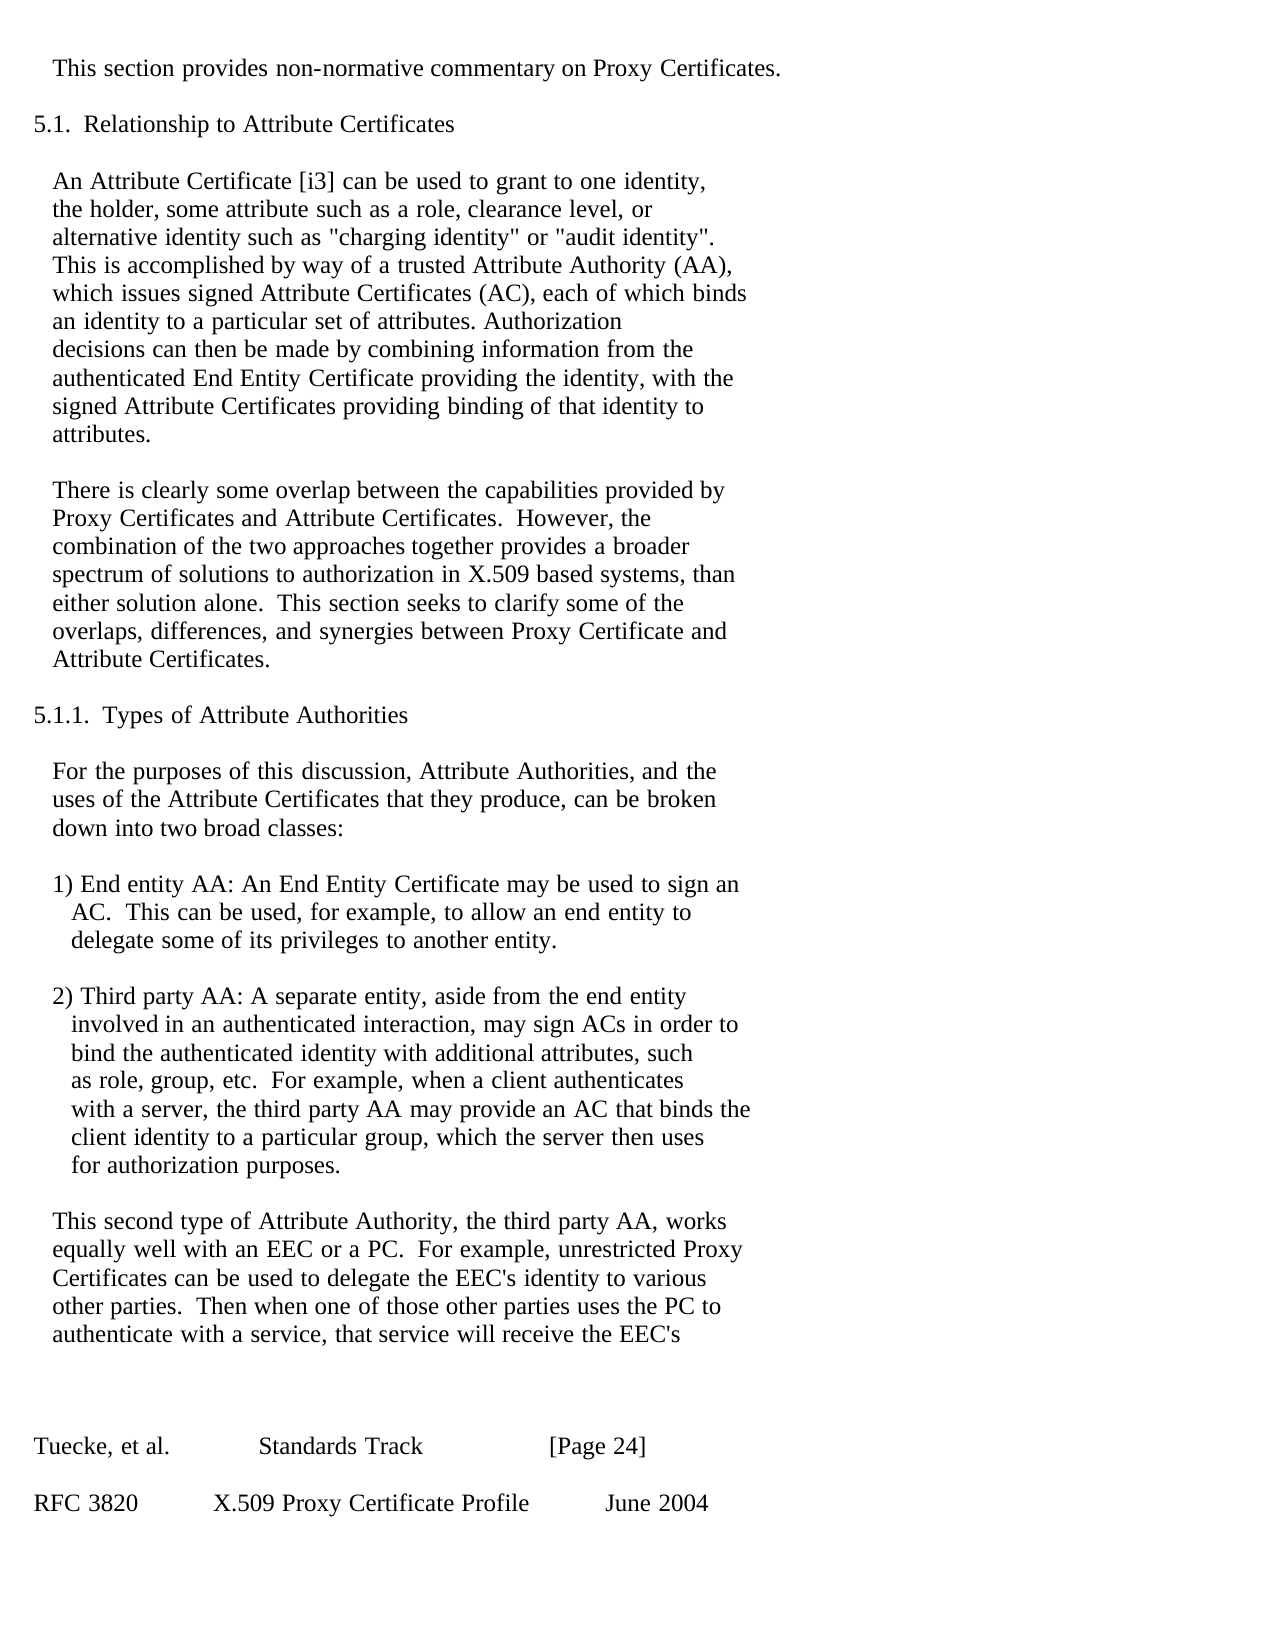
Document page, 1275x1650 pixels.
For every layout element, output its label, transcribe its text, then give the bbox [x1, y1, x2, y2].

text An Attribute Certificate [i3] can be used to grant to one identity, the holder, some attribute such as a role, clearance level, or alternative identity such as "charging identity" or "audit identity". This is accomplished by way of a trusted Attribute Authority (AA), [52, 167, 734, 279]
list Relationship to Attribute Certificates [33, 109, 1096, 138]
text This second type of Attribute Authority, the third party AA, works equally well with an EEC or a PC. For example, unrestricted Proxy Certificates can be used to delegate the EEC's identity to various other parties. Then when one of those other parties uses the PC to authenticate with a service, that service will receive the EEC's [52, 1207, 749, 1348]
text This section provides non-normative commentary on Proxy Certificates. [52, 53, 786, 82]
text for authorization purposes. [71, 1151, 786, 1179]
list Types of Attribute Authorities [33, 700, 1096, 729]
text RFC 3820 X.509 Proxy Certificate Profile June 2004 [33, 1488, 1096, 1516]
text with a server, the third party AA may provide an AC that binds the client identity to a particular group, which the server then uses [71, 1095, 764, 1151]
text For the purposes of this discussion, Attribute Authorities, and the uses of the Attribute Certificates that they produce, can be broken down into two broad classes: [52, 757, 717, 842]
list End entity AA: An End Entity Certificate may be used to sign an AC. This can be used, for example, to allow an end entity to delegate some of its privileges to another entity. [52, 870, 740, 954]
text There is clearly some overlap between the capabilities provided by Proxy Certificates and Attribute Certificates. However, the combination of the two approaches together provides a broader spectrum of solutions to authorization in X.509 based systems, than either solution alone. This section seeks to clarify some of the overlaps, differences, and synergies between Proxy Certificate and Attribute Certificates. [52, 476, 747, 673]
text which issues signed Attribute Certificates (AC), each of which binds an identity to a particular set of attributes. Authorization [52, 279, 758, 335]
text decisions can then be made by combining information from the authenticated End Entity Certificate providing the identity, with the signed Attribute Certificates providing binding of that identity to attributes. [52, 335, 747, 448]
text as role, group, etc. For example, when a client authenticates [71, 1067, 786, 1094]
list Third party AA: A separate entity, aside from the end entity involved in an authenticated interaction, may sign ACs in order to bind the authenticated identity with additional attributes, such [52, 982, 739, 1067]
text Tuecke, et al. Standards Track [Page 24] [33, 1431, 1096, 1460]
